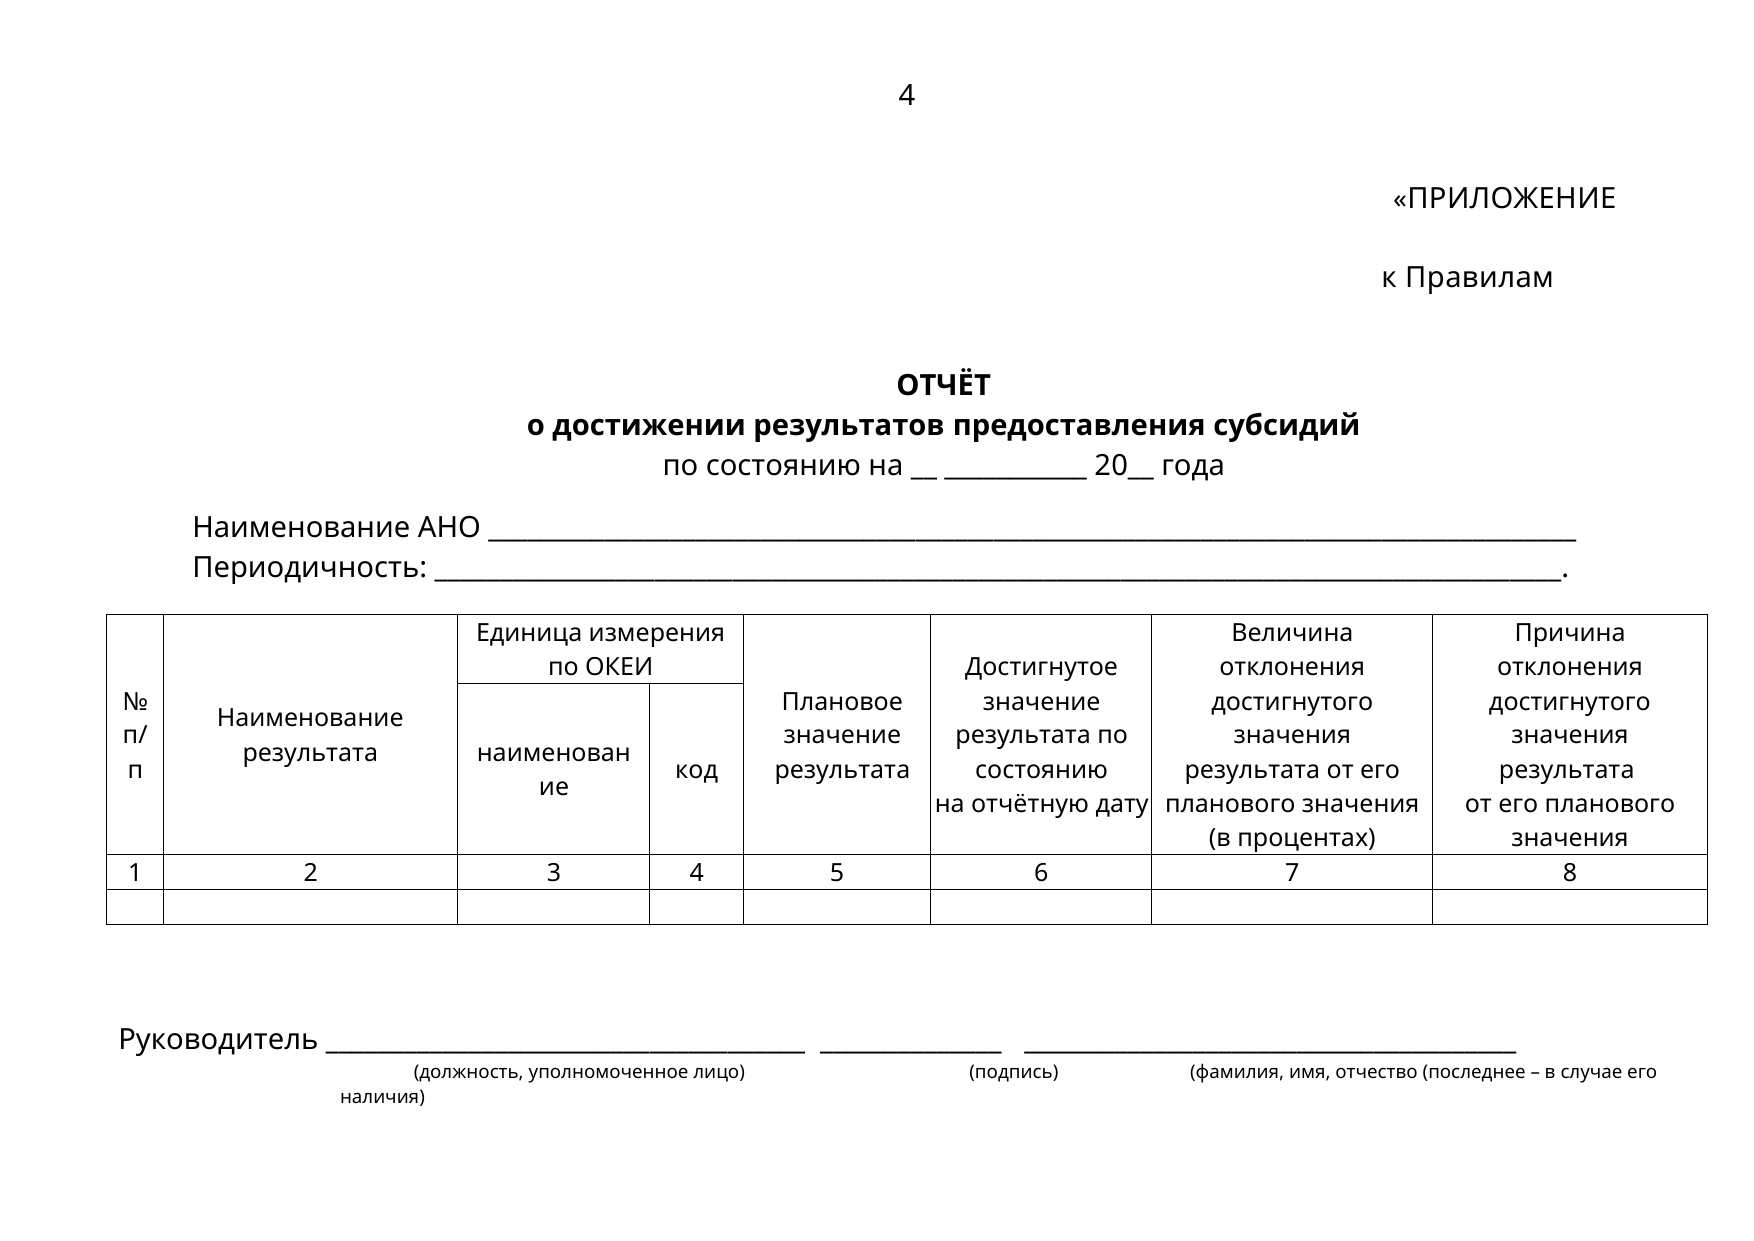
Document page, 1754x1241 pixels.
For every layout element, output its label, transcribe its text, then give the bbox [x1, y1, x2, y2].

table_header № п/п [107, 615, 163, 853]
table_header Причина отклонения достигнутого значения результата от его планового значения [1433, 615, 1707, 853]
table_cell код [650, 684, 743, 853]
text Периодичность: _______________________________________________________________________________________. [118, 546, 1695, 586]
table_cell [650, 890, 743, 924]
table_header Величина отклонения достигнутого значения результата от его планового значения (в процентах) [1152, 615, 1432, 853]
table_cell [931, 890, 1151, 924]
title «ПРИЛОЖЕНИЕ [1240, 177, 1695, 217]
table_cell наименование [458, 684, 649, 853]
text о достижении результатов предоставления субсидий [118, 404, 1695, 444]
table_cell [164, 890, 457, 924]
text (должность, уполномоченное лицо) (подпись) (фамилия, имя, отчество (последнее – в случае его наличия) [340, 1058, 1695, 1109]
table_cell 7 [1152, 855, 1432, 888]
table_cell [1152, 890, 1432, 924]
text Наименование АНО ____________________________________________________________________________________ [118, 506, 1695, 546]
table_header Наименование результата [164, 615, 457, 853]
table_cell 1 [107, 855, 163, 888]
text Руководитель _____________________________________ ______________ ______________________________________ [118, 1018, 1695, 1058]
table_cell 3 [458, 855, 649, 888]
table_cell [458, 890, 649, 924]
table_cell 5 [744, 855, 930, 888]
text к Правилам [1240, 257, 1695, 296]
text по состоянию на __ ___________ 20__ года [118, 444, 1695, 483]
table_header Достигнутое значение результата по состоянию на отчётную дату [931, 615, 1151, 853]
table_header Единица измерения по ОКЕИ [458, 615, 743, 683]
table_cell [744, 890, 930, 924]
text ОТЧЁТ [118, 364, 1695, 404]
table_cell 6 [931, 855, 1151, 888]
table_cell 8 [1433, 855, 1707, 888]
table_cell [1433, 890, 1707, 924]
table_cell [107, 890, 163, 924]
table_cell 4 [650, 855, 743, 888]
table_cell 2 [164, 855, 457, 888]
table_header Плановое значение результата [744, 615, 930, 853]
